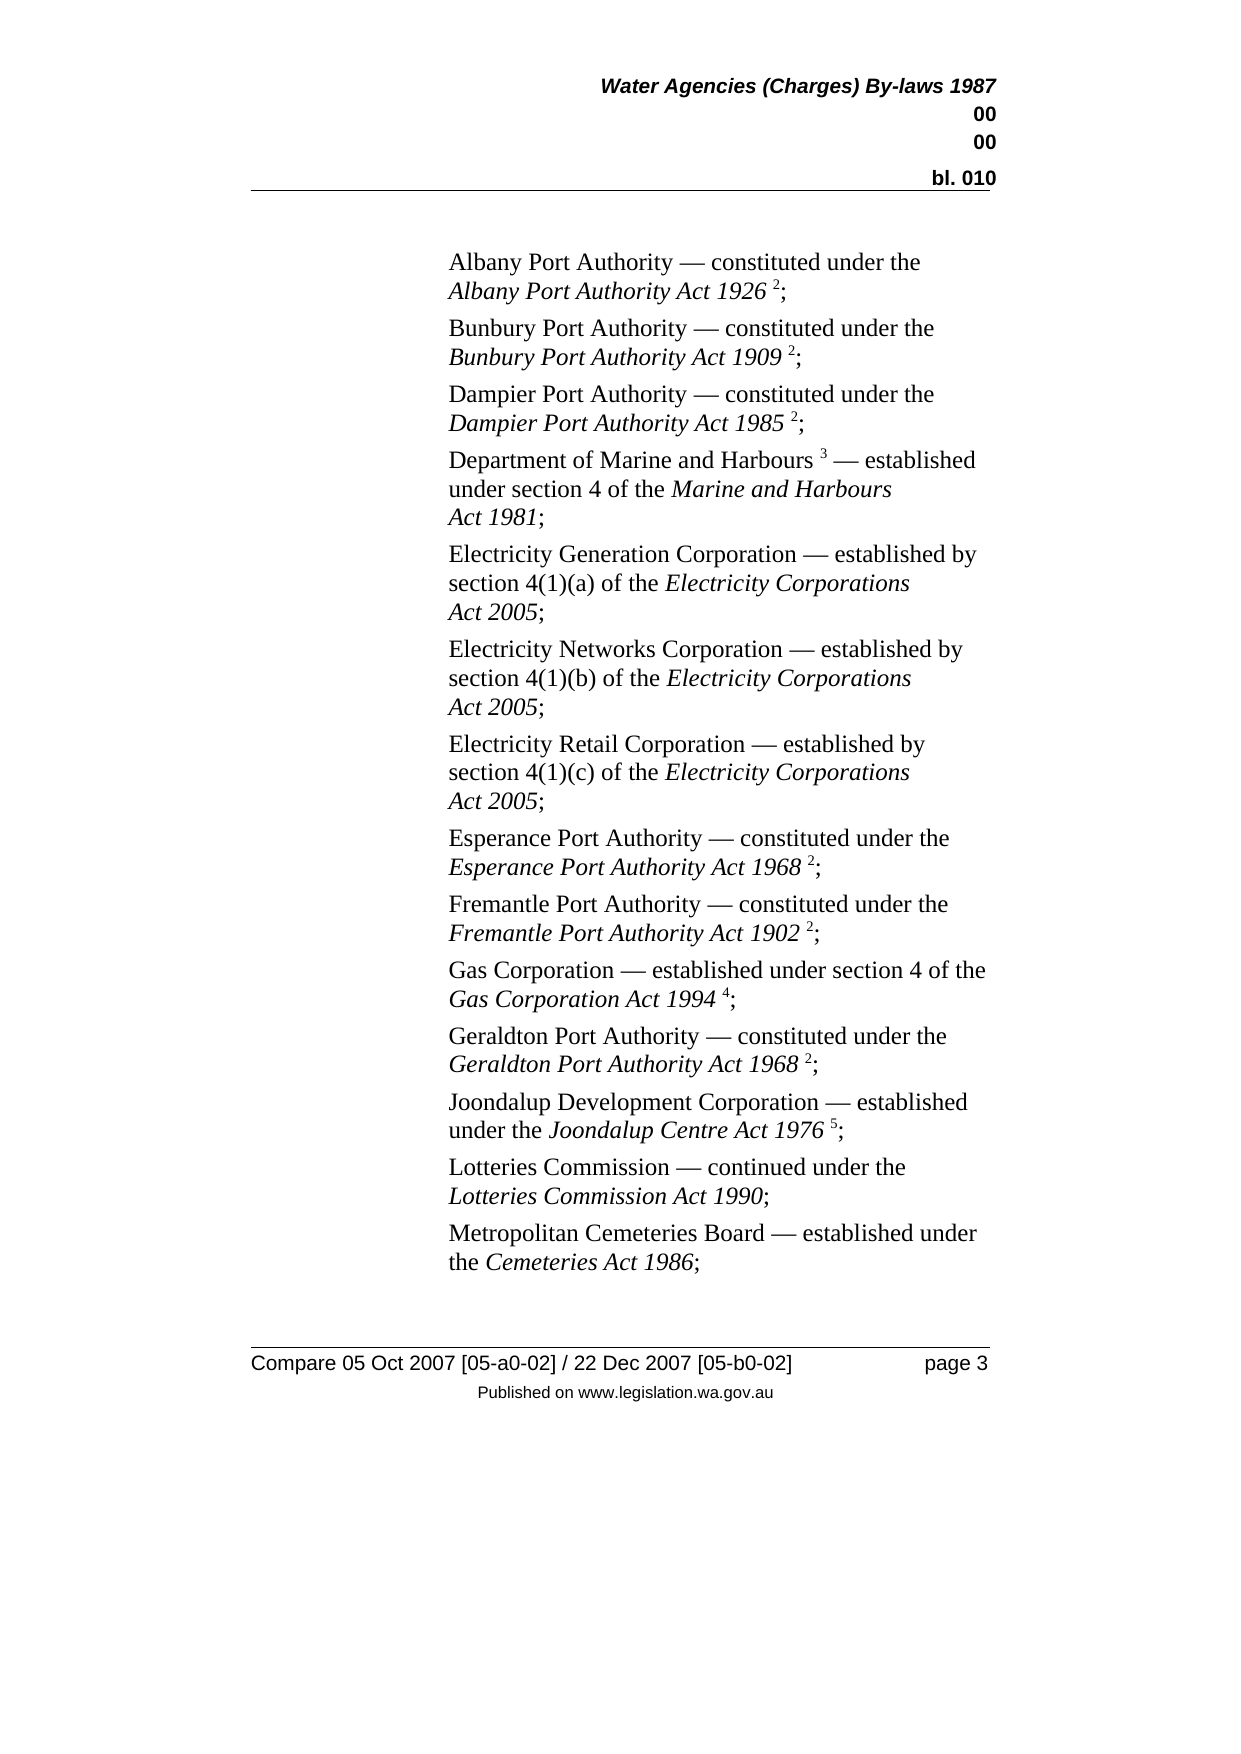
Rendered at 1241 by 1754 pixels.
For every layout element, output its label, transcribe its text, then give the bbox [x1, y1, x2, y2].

text Geraldton Port Authority — constituted under the Geraldton Port Authority Act 1968 2; [251, 1021, 990, 1078]
text Joondalup Development Corporation — established under the Joondalup Centre Act 1976 5; [251, 1087, 990, 1144]
text Metropolitan Cemeteries Board — established under the Cemeteries Act 1986; [251, 1218, 990, 1276]
text Fremantle Port Authority — constituted under the Fremantle Port Authority Act 1902 2; [251, 889, 990, 947]
text Electricity Generation Corporation — established by section 4(1)(a) of the Electricity Corporations Act 2005; [251, 539, 990, 626]
text Gas Corporation — established under section 4 of the Gas Corporation Act 1994 4; [251, 955, 990, 1012]
text Bunbury Port Authority — constituted under the Bunbury Port Authority Act 1909 2; [251, 313, 990, 371]
text Lotteries Commission — continued under the Lotteries Commission Act 1990; [251, 1152, 990, 1210]
text Esperance Port Authority — constituted under the Esperance Port Authority Act 1968 2; [251, 823, 990, 881]
text Dampier Port Authority — constituted under the Dampier Port Authority Act 1985 2; [251, 379, 990, 437]
text Electricity Retail Corporation — established by section 4(1)(c) of the Electricity Corporations Act 2005; [251, 729, 990, 815]
text Electricity Networks Corporation — established by section 4(1)(b) of the Electricity Corporations Act 2005; [251, 634, 990, 720]
text Albany Port Authority — constituted under the Albany Port Authority Act 1926 2; [251, 247, 990, 305]
text Department of Marine and Harbours 3 — established under section 4 of the Marine and Harbours Act 1981; [251, 445, 990, 531]
